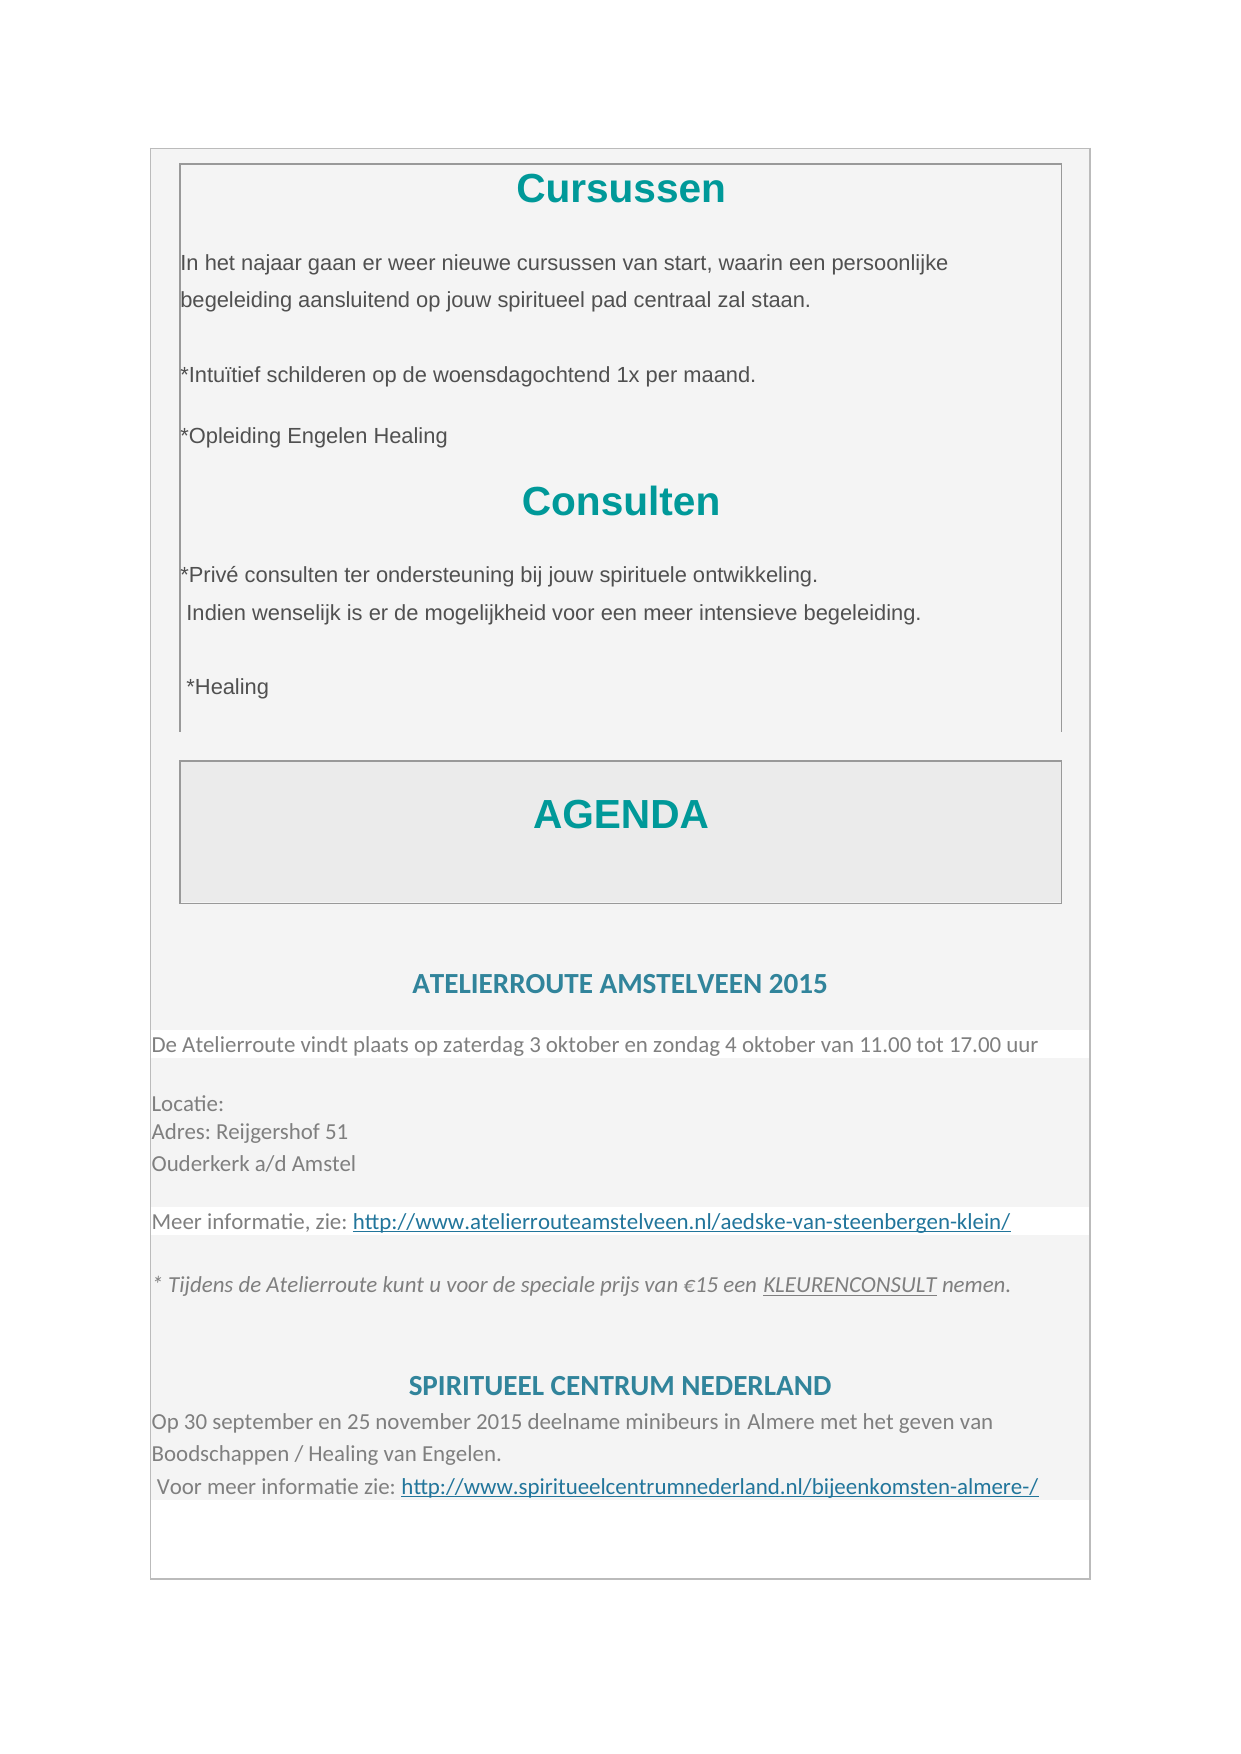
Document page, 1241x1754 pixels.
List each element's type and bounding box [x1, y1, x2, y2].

table_header [151, 1500, 1089, 1578]
